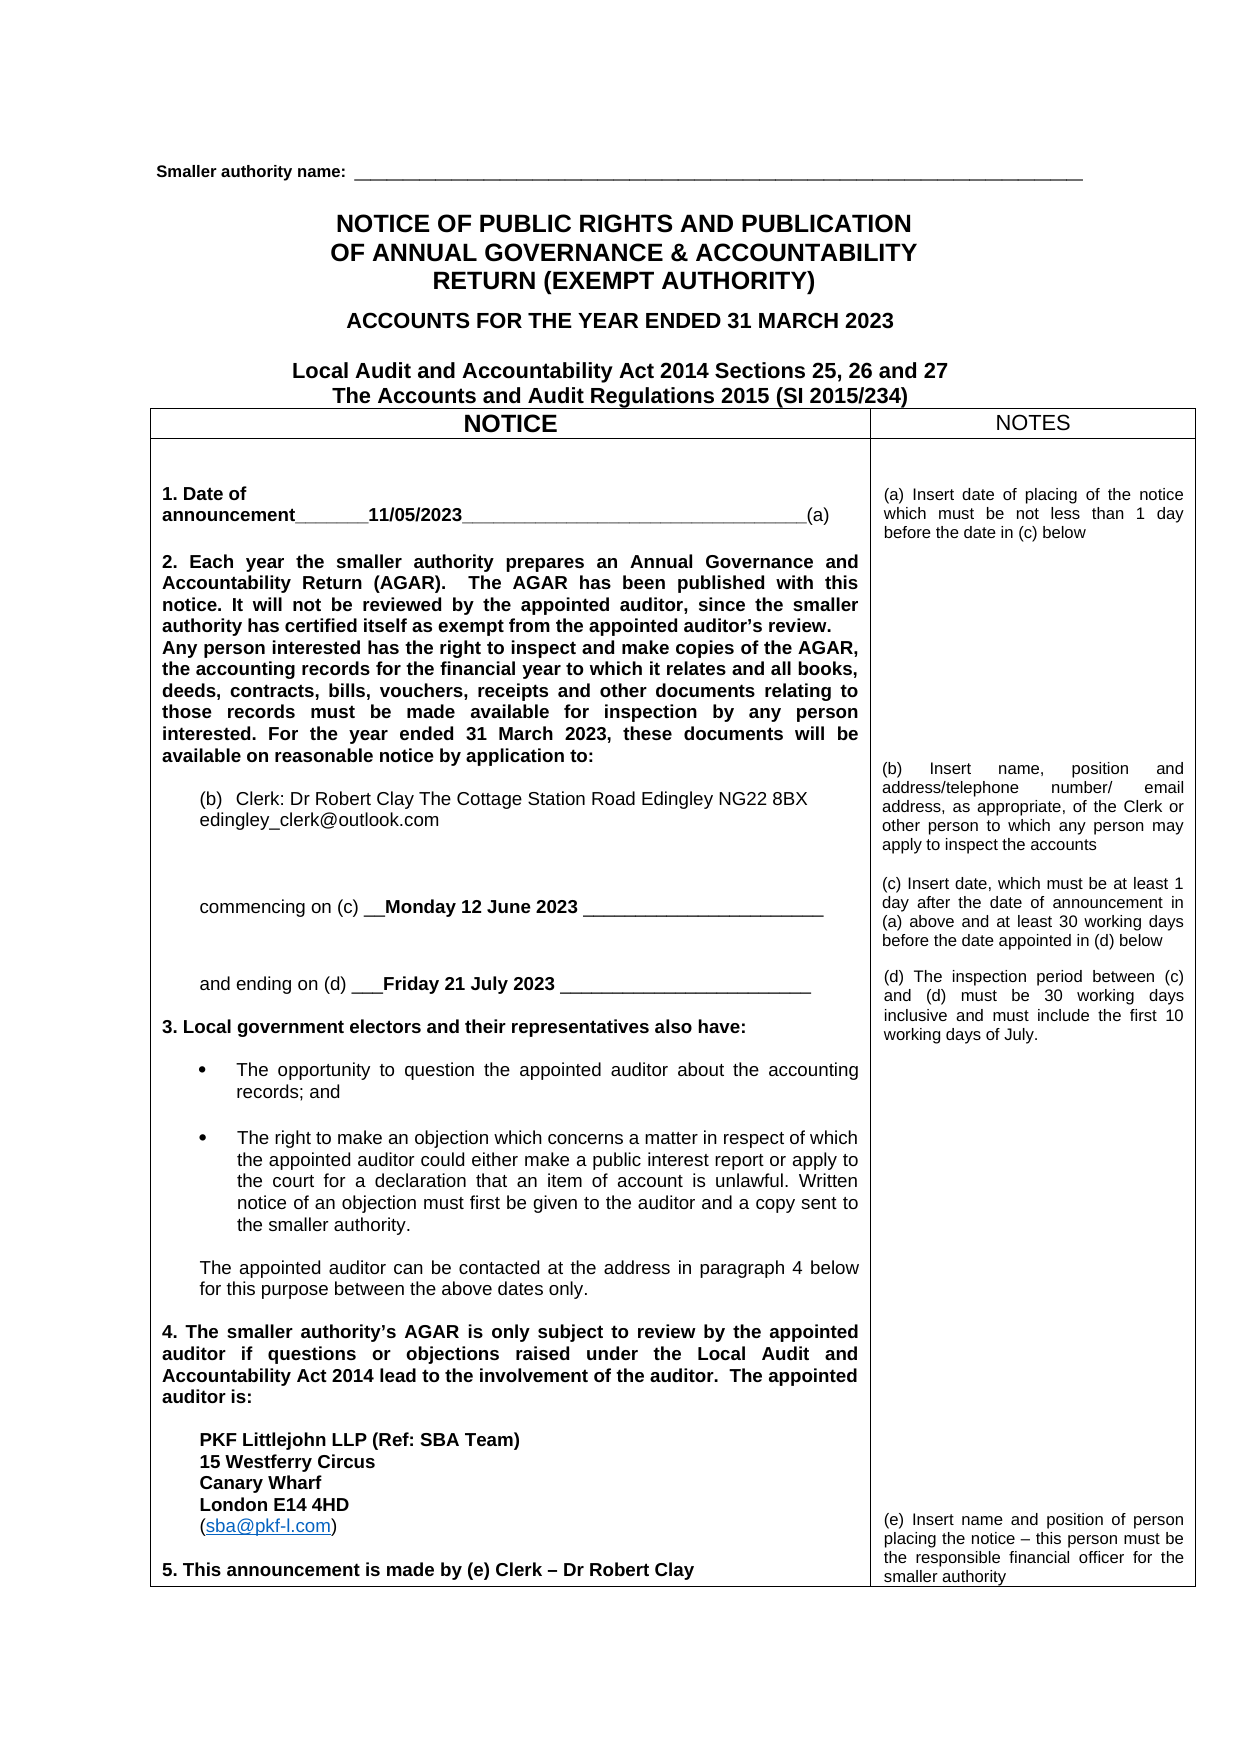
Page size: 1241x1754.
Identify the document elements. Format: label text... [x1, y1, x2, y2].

text NOTICE OF PUBLIC RIGHTS AND PUBLICATION OF ANNUAL GOVERNANCE & ACCOUNTABILITY RETURN (EXEMPT AUTHORITY) [327, 209, 921, 295]
text Smaller authority name: _____________________________________________ [150, 150, 1090, 183]
text The Accounts and Audit Regulations 2015 (SI 2015/234) [150, 383, 1090, 408]
table_header NOTICE [151, 409, 870, 438]
text ACCOUNTS FOR THE YEAR ENDED 31 MARCH 2023 [150, 307, 1090, 333]
text Local Audit and Accountability Act 2014 Sections 25, 26 and 27 [150, 358, 1090, 383]
table_header NOTES [871, 409, 1195, 438]
